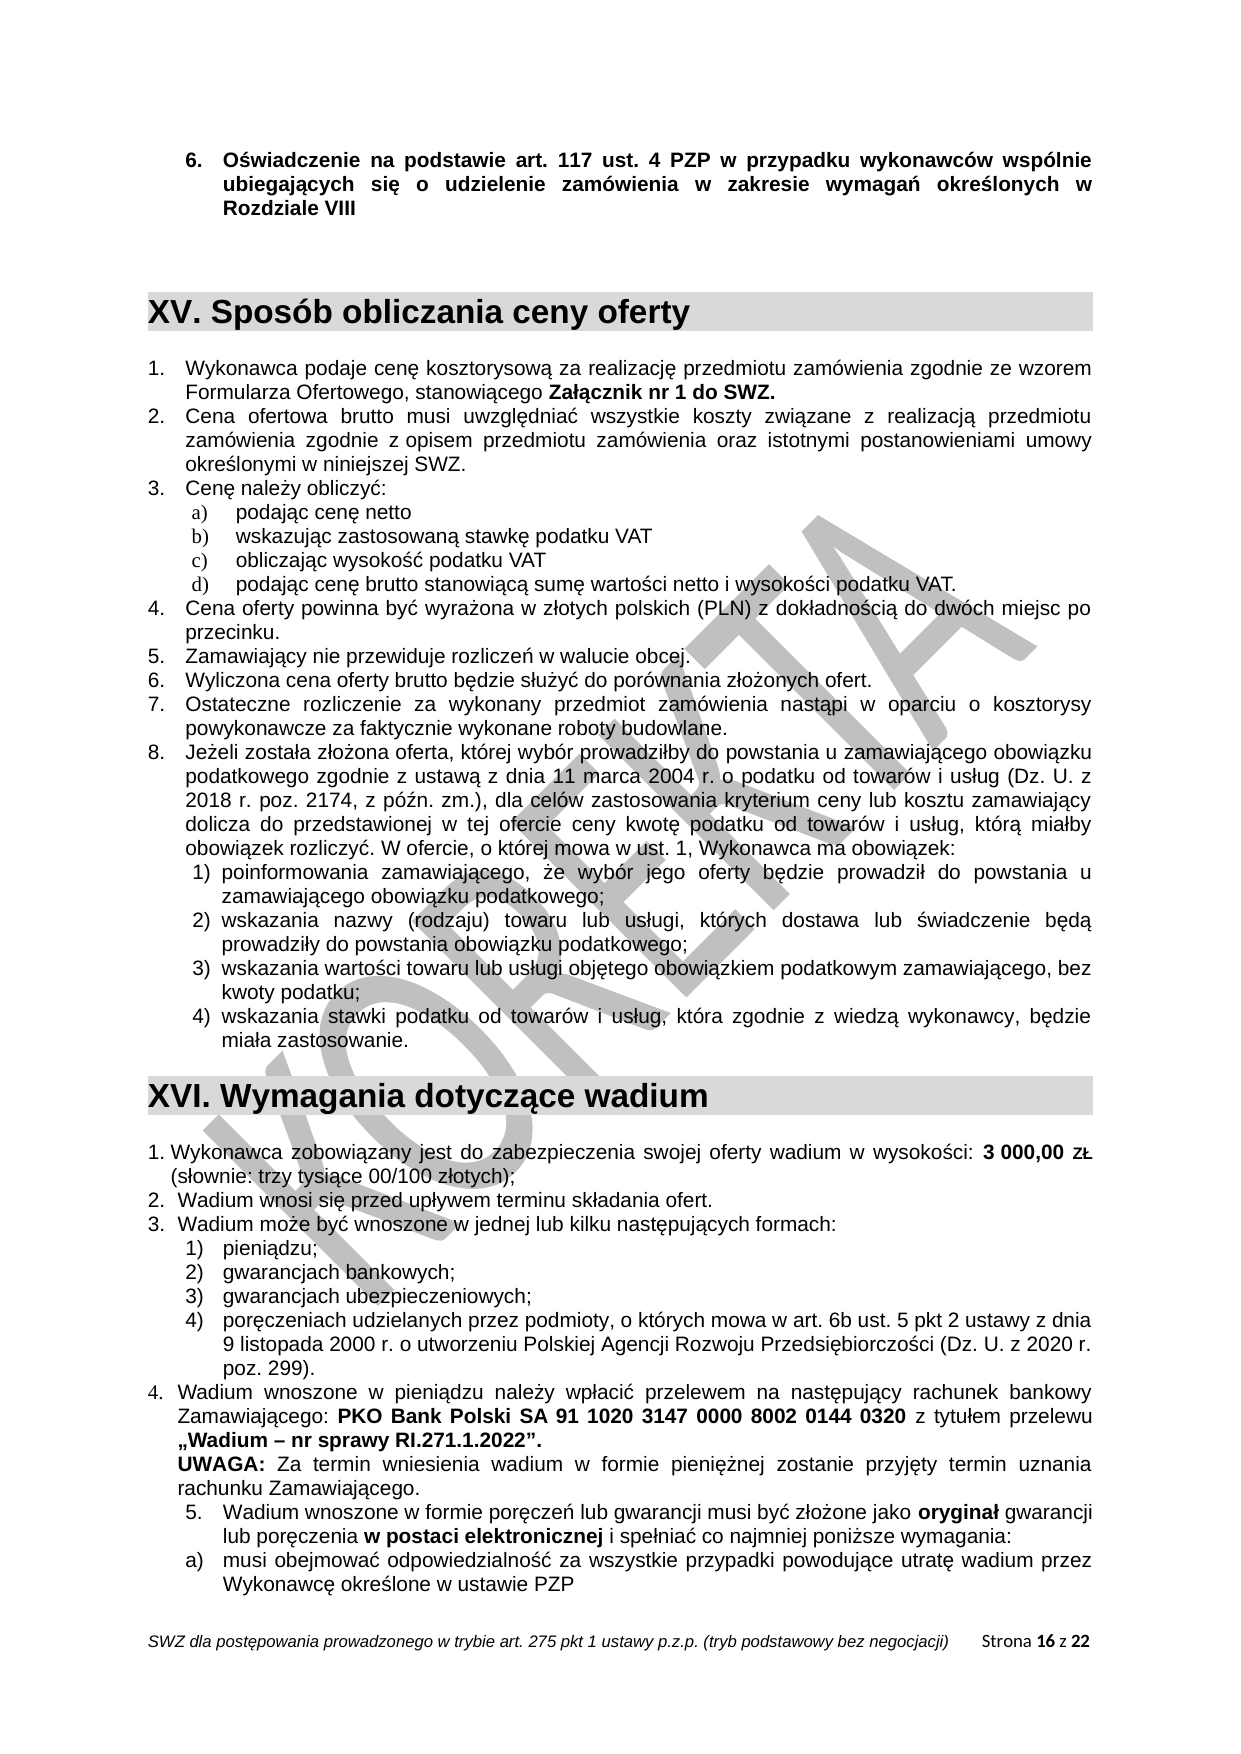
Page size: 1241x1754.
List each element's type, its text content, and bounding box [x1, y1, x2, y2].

list pieniądzu; [185, 1236, 1093, 1260]
list Cena oferty powinna być wyrażona w złotych polskich (PLN) z dokładnością do dwóch miejsc po przecinku. [148, 596, 1093, 644]
list Cenę należy obliczyć: [148, 476, 1093, 499]
list Zamawiający nie przewiduje rozliczeń w walucie obcej. [148, 644, 1093, 668]
list Wykonawca zobowiązany jest do zabezpieczenia swojej oferty wadium w wysokości: 3 000,00 zł (słownie: trzy tysiące 00/100 złotych); [148, 1140, 1093, 1188]
list Jeżeli została złożona oferta, której wybór prowadziłby do powstania u zamawiającego obowiązku podatkowego zgodnie z ustawą z dnia 11 marca 2004 r. o podatku od towarów i usług (Dz. U. z 2018 r. poz. 2174, z późn. zm.), dla celów zastosowania kryterium ceny lub kosztu zamawiający dolicza do przedstawionej w tej ofercie ceny kwotę podatku od towarów i usług, którą miałby obowiązek rozliczyć. W ofercie, o której mowa w ust. 1, Wykonawca ma obowiązek: [148, 740, 1093, 860]
text 1) poinformowania zamawiającego, że wybór jego oferty będzie prowadził do powstania u zamawiającego obowiązku podatkowego; [192, 860, 1093, 908]
list Wadium wnoszone w pieniądzu należy wpłacić przelewem na następujący rachunek bankowy Zamawiającego: PKO Bank Polski SA 91 1020 3147 0000 8002 0144 0320 z tytułem przelewu „Wadium – nr sprawy RI.271.1.2022”. [148, 1379, 1093, 1452]
text XV. Sposób obliczania ceny oferty [148, 292, 1093, 331]
text 2) wskazania nazwy (rodzaju) towaru lub usługi, których dostawa lub świadczenie będą prowadziły do powstania obowiązku podatkowego; [192, 908, 1093, 956]
list wskazując zastosowaną stawkę podatku VAT [191, 524, 1093, 548]
list Wadium wnosi się przed upływem terminu składania ofert. [148, 1188, 1093, 1212]
list Wyliczona cena oferty brutto będzie służyć do porównania złożonych ofert. [148, 668, 1093, 692]
list poręczeniach udzielanych przez podmioty, o których mowa w art. 6b ust. 5 pkt 2 ustawy z dnia 9 listopada 2000 r. o utworzeniu Polskiej Agencji Rozwoju Przedsiębiorczości (Dz. U. z 2020 r. poz. 299). [185, 1308, 1093, 1379]
list Wykonawca podaje cenę kosztorysową za realizację przedmiotu zamówienia zgodnie ze wzorem Formularza Ofertowego, stanowiącego Załącznik nr 1 do SWZ. [148, 356, 1093, 404]
list podając cenę netto [191, 499, 1093, 524]
text UWAGA: Za termin wniesienia wadium w formie pieniężnej zostanie przyjęty termin uznania rachunku Zamawiającego. [177, 1452, 1093, 1499]
list obliczając wysokość podatku VAT [191, 548, 1093, 572]
list Cena ofertowa brutto musi uwzględniać wszystkie koszty związane z realizacją przedmiotu zamówienia zgodnie z opisem przedmiotu zamówienia oraz istotnymi postanowieniami umowy określonymi w niniejszej SWZ. [148, 404, 1093, 476]
list gwarancjach bankowych; [185, 1260, 1093, 1284]
list Ostateczne rozliczenie za wykonany przedmiot zamówienia nastąpi w oparciu o kosztorysy powykonawcze za faktycznie wykonane roboty budowlane. [148, 692, 1093, 740]
text 4) wskazania stawki podatku od towarów i usług, która zgodnie z wiedzą wykonawcy, będzie miała zastosowanie. [192, 1003, 1093, 1051]
text 3) wskazania wartości towaru lub usługi objętego obowiązkiem podatkowym zamawiającego, bez kwoty podatku; [192, 956, 1093, 1003]
list podając cenę brutto stanowiącą sumę wartości netto i wysokości podatku VAT. [191, 572, 1093, 596]
text XVI. Wymagania dotyczące wadium [148, 1076, 1093, 1115]
list Oświadczenie na podstawie art. 117 ust. 4 PZP w przypadku wykonawców wspólnie ubiegających się o udzielenie zamówienia w zakresie wymagań określonych w Rozdziale VIII [185, 148, 1093, 219]
list gwarancjach ubezpieczeniowych; [185, 1284, 1093, 1308]
list musi obejmować odpowiedzialność za wszystkie przypadki powodujące utratę wadium przez Wykonawcę określone w ustawie PZP [185, 1547, 1093, 1595]
list Wadium może być wnoszone w jednej lub kilku następujących formach: [148, 1212, 1093, 1236]
list Wadium wnoszone w formie poręczeń lub gwarancji musi być złożone jako oryginał gwarancji lub poręczenia w postaci elektronicznej i spełniać co najmniej poniższe wymagania: [185, 1499, 1093, 1547]
